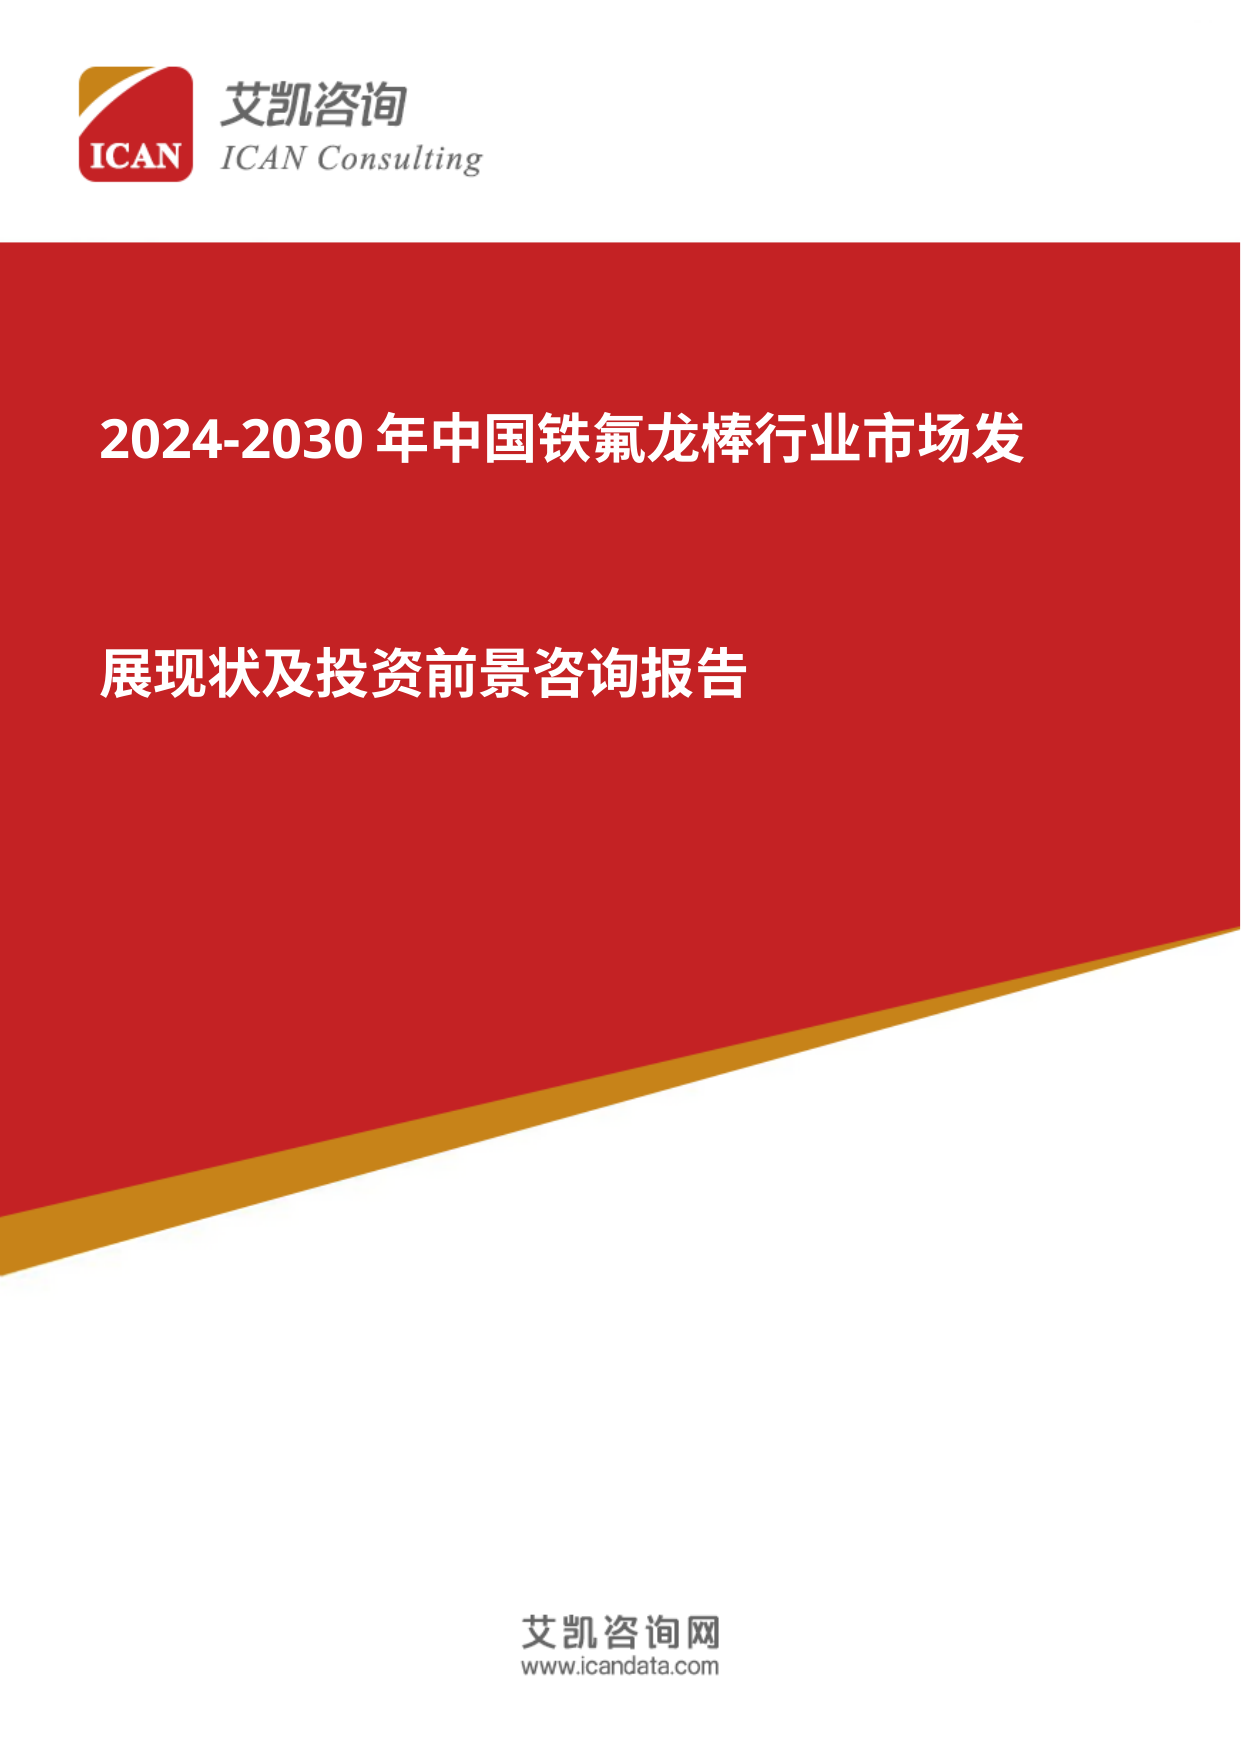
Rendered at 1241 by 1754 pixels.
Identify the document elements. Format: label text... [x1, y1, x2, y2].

subtitle 2024-2030年中国铁氟龙棒行业市场发展现状及投资前景咨询报告 [99, 386, 1053, 718]
picture [0, 5, 1241, 1754]
